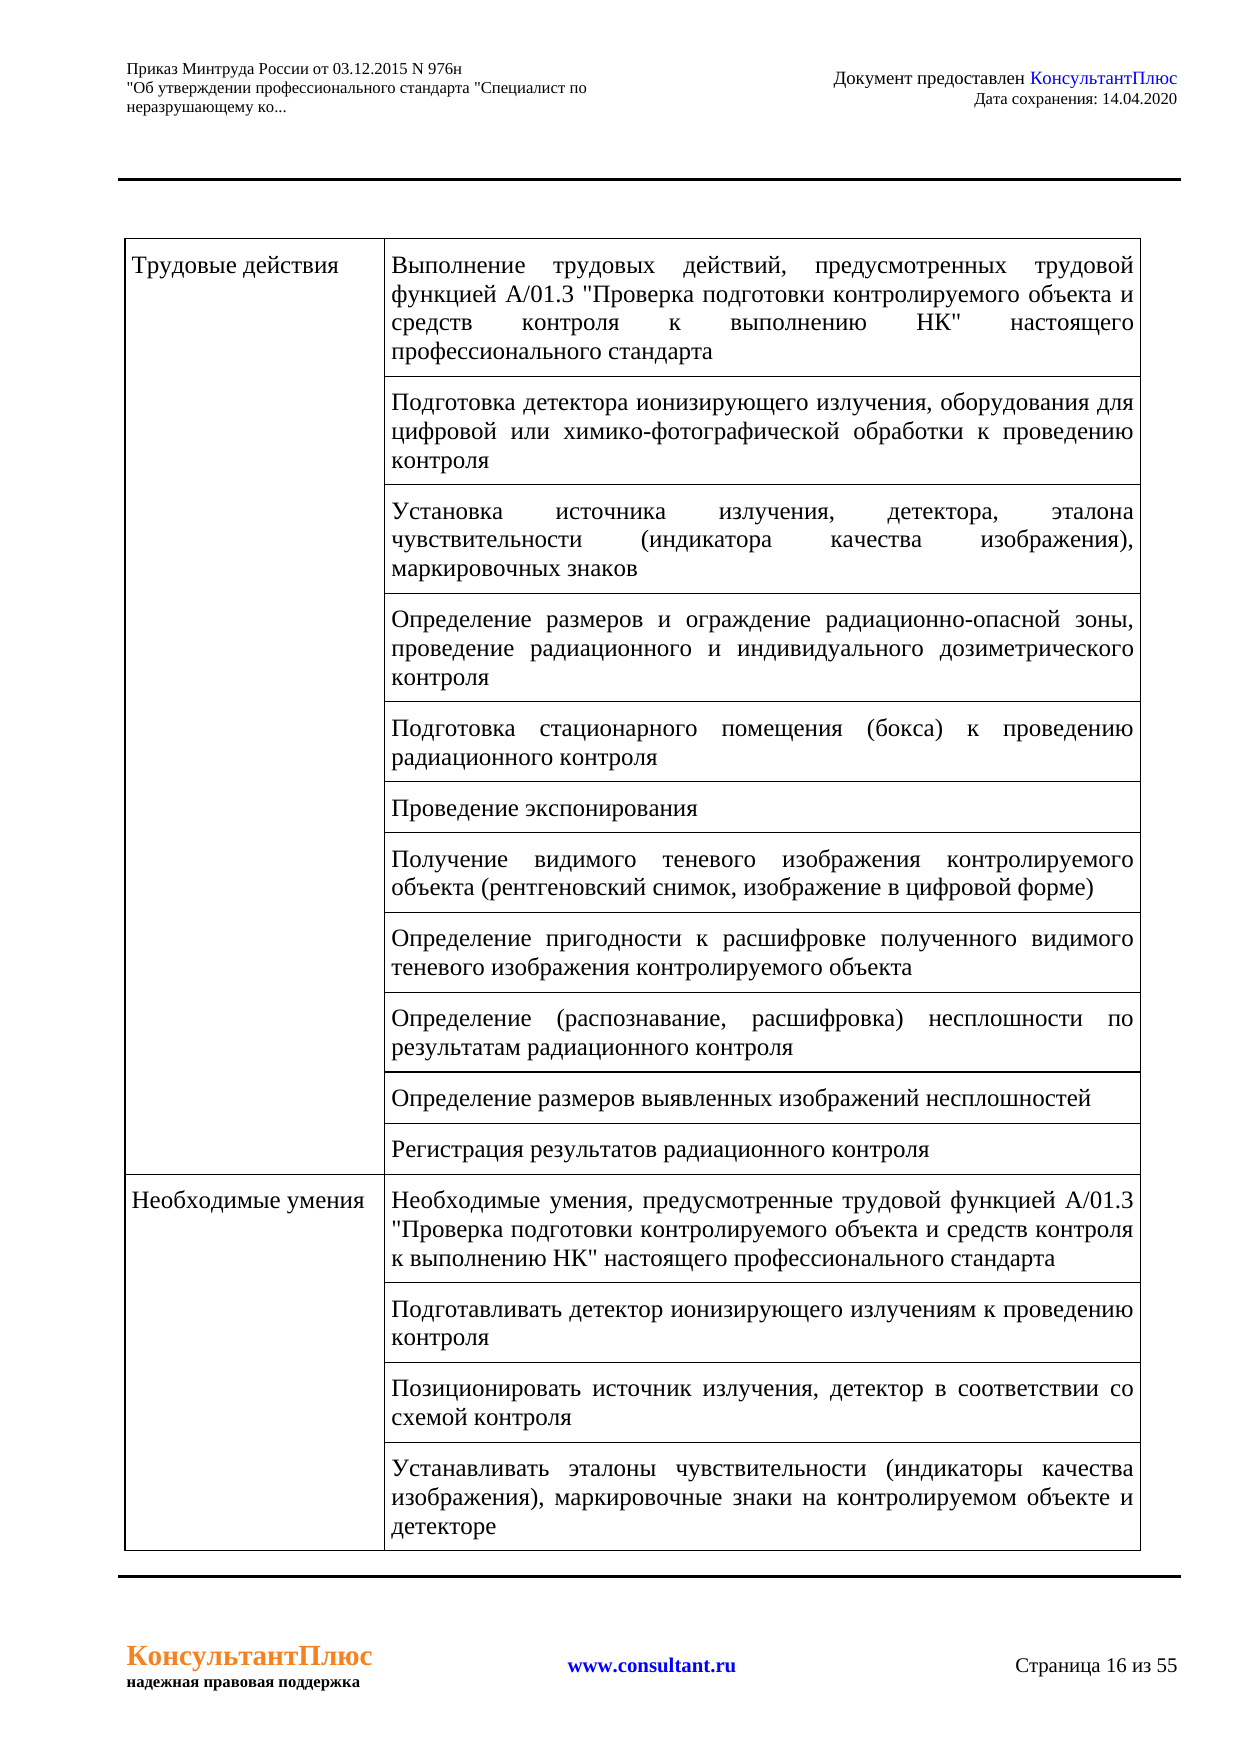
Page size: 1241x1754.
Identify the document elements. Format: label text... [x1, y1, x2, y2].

table_cell Необходимые умения, предусмотренные трудовой функцией A/01.3 "Проверка подготовки контролируемого объекта и средств контроля к выполнению НК" настоящего профессионального стандарта [385, 1175, 1140, 1282]
table_cell Необходимые умения [126, 1175, 384, 1550]
table_cell Определение пригодности к расшифровке полученного видимого теневого изображения контролируемого объекта [385, 913, 1140, 992]
table_cell Получение видимого теневого изображения контролируемого объекта (рентгеновский снимок, изображение в цифровой форме) [385, 833, 1140, 912]
table_header Трудовые действия [126, 239, 384, 1173]
table_cell Подготовка стационарного помещения (бокса) к проведению радиационного контроля [385, 702, 1140, 781]
table_cell Позиционировать источник излучения, детектор в соответствии со схемой контроля [385, 1363, 1140, 1442]
table_cell Определение (распознавание, расшифровка) несплошности по результатам радиационного контроля [385, 993, 1140, 1071]
table_cell Регистрация результатов радиационного контроля [385, 1124, 1140, 1173]
table_cell Определение размеров выявленных изображений несплошностей [385, 1073, 1140, 1122]
table_cell Устанавливать эталоны чувствительности (индикаторы качества изображения), маркировочные знаки на контролируемом объекте и детекторе [385, 1443, 1140, 1550]
table_cell Установка источника излучения, детектора, эталона чувствительности (индикатора качества изображения), маркировочных знаков [385, 485, 1140, 593]
table_cell Подготавливать детектор ионизирующего излучениям к проведению контроля [385, 1283, 1140, 1362]
table_cell Подготовка детектора ионизирующего излучения, оборудования для цифровой или химико-фотографической обработки к проведению контроля [385, 377, 1140, 484]
table_header Выполнение трудовых действий, предусмотренных трудовой функцией A/01.3 "Проверка подготовки контролируемого объекта и средств контроля к выполнению НК" настоящего профессионального стандарта [385, 239, 1140, 376]
table_cell Проведение экспонирования [385, 782, 1140, 832]
table_cell Определение размеров и ограждение радиационно-опасной зоны, проведение радиационного и индивидуального дозиметрического контроля [385, 594, 1140, 701]
